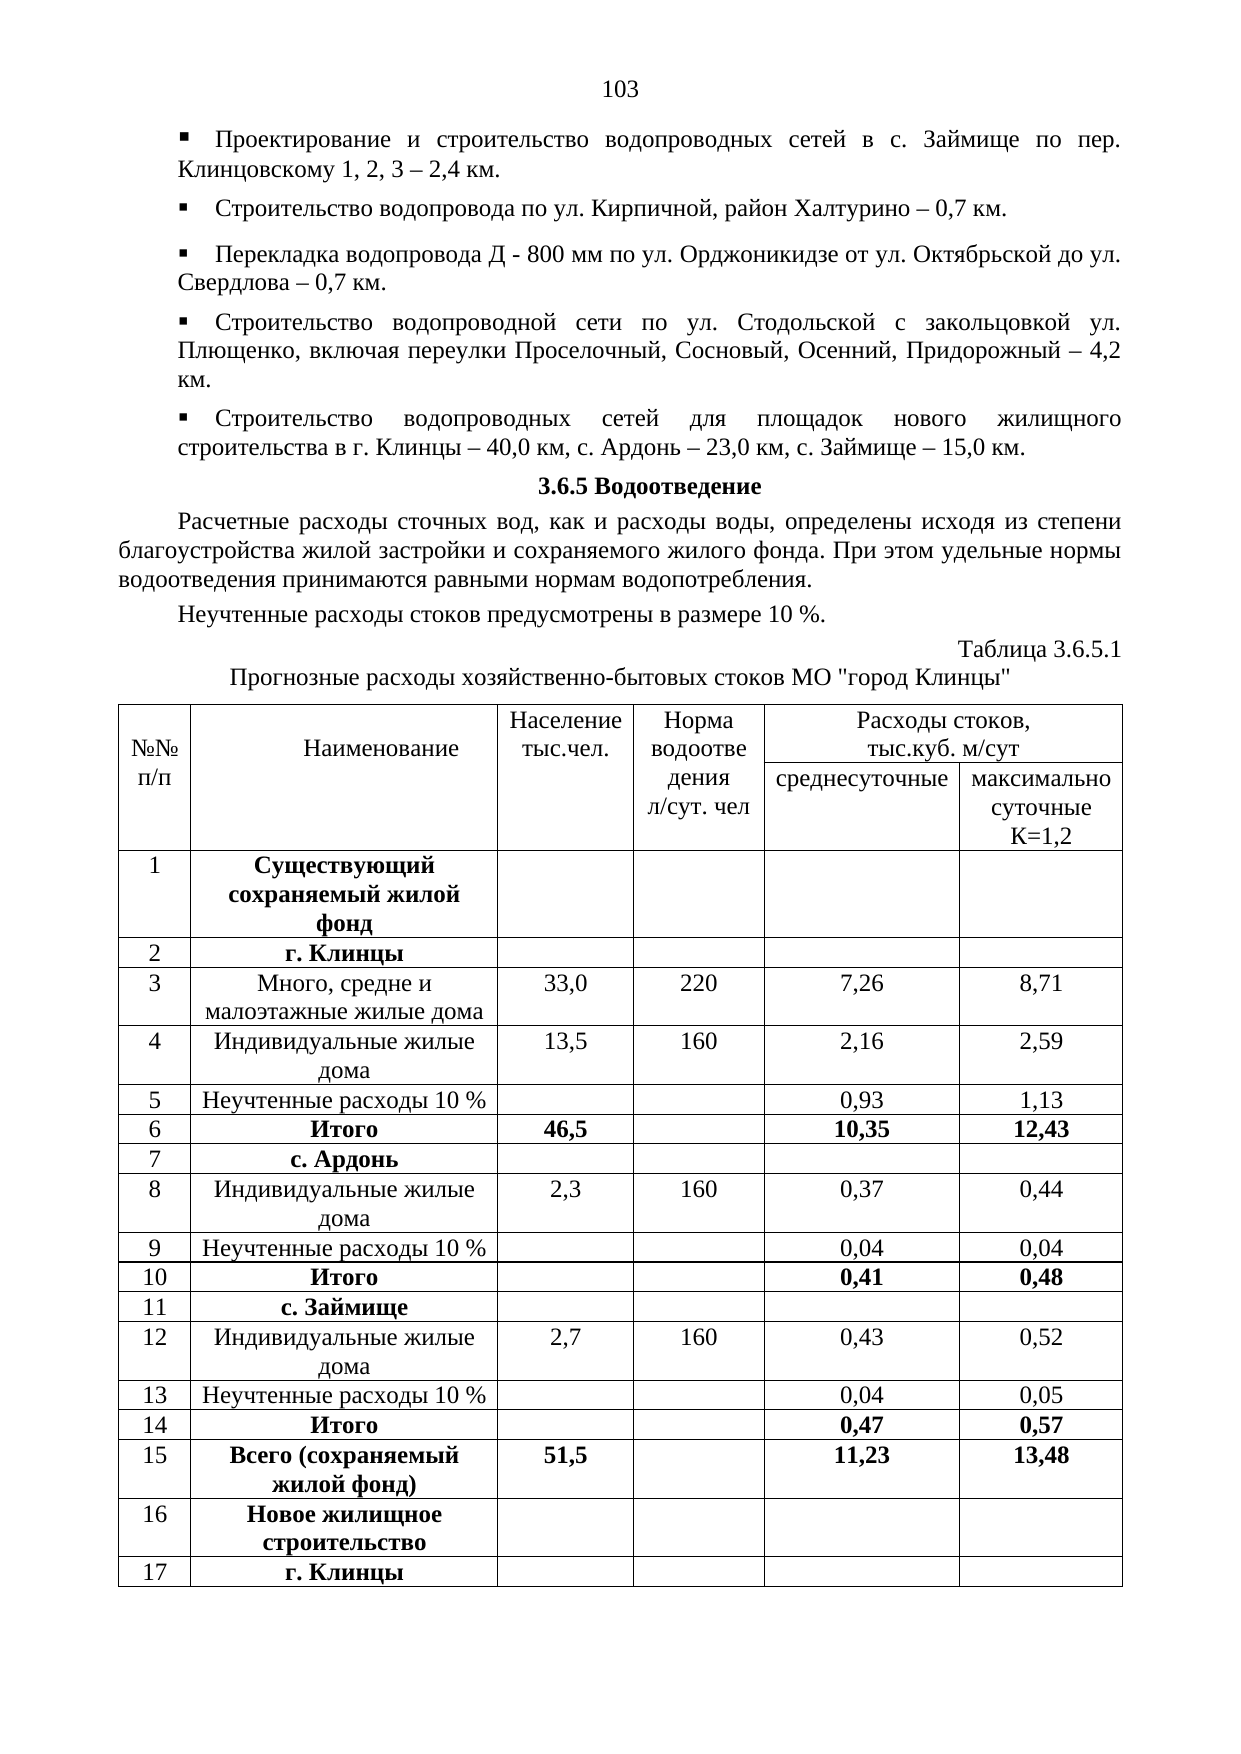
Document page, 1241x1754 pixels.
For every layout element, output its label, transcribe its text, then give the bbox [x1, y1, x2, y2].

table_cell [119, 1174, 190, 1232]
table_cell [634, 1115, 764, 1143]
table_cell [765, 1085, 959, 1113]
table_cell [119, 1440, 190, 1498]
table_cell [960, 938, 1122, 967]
text Неучтенные расходы стоков предусмотрены в размере 10 %. [118, 599, 1122, 627]
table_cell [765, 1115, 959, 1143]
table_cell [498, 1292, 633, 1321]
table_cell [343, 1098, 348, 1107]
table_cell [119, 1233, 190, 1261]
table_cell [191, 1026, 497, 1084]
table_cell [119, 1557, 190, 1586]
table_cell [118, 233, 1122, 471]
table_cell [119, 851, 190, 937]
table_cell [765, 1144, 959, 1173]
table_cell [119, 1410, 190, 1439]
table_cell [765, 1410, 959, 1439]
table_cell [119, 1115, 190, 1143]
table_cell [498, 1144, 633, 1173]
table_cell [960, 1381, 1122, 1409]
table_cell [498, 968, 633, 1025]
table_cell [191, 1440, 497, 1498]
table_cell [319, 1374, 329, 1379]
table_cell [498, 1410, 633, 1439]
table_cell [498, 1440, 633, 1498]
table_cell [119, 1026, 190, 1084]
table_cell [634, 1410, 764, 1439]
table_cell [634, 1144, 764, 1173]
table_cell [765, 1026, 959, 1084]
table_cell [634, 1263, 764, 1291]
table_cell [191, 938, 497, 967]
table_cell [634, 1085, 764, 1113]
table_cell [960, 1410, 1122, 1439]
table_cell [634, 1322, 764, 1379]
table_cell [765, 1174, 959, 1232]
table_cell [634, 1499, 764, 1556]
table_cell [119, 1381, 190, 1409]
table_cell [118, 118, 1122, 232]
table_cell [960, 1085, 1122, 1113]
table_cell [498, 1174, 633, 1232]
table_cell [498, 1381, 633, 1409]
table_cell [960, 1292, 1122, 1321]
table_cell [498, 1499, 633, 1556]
text Прогнозные расходы хозяйственно-бытовых стоков МО "город Клинцы" [118, 662, 1122, 691]
text Расчетные расходы сточных вод, как и расходы воды, определены исходя из степени благоустройства жилой застройки и сохраняемого жилого фонда. При этом удельные нормы водоотведения принимаются равными нормам водопотребления. [118, 506, 1122, 592]
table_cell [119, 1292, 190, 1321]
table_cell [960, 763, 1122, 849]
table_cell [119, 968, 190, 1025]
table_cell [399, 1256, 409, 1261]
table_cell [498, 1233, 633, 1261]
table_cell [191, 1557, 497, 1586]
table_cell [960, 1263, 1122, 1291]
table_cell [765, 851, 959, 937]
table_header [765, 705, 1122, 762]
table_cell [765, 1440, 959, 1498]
text Таблица 3.6.5.1 [118, 634, 1122, 662]
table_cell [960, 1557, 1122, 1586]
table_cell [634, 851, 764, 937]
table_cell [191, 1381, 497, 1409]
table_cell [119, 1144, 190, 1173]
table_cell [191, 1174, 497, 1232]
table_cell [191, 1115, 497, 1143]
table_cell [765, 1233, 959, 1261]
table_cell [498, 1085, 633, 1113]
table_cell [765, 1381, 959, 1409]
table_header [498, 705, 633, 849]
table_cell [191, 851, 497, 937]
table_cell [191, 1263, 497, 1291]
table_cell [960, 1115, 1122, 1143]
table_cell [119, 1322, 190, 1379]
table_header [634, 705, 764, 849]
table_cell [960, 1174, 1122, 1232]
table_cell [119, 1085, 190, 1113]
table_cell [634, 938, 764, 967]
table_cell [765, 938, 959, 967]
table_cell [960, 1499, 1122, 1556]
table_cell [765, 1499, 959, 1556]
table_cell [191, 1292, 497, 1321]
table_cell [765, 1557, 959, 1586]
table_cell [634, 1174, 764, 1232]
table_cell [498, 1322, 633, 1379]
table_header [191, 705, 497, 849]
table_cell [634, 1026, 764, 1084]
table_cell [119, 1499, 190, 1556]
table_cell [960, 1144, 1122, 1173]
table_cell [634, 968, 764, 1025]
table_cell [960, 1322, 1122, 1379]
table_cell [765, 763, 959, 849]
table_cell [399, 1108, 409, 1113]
list Водоотведение [177, 471, 1063, 500]
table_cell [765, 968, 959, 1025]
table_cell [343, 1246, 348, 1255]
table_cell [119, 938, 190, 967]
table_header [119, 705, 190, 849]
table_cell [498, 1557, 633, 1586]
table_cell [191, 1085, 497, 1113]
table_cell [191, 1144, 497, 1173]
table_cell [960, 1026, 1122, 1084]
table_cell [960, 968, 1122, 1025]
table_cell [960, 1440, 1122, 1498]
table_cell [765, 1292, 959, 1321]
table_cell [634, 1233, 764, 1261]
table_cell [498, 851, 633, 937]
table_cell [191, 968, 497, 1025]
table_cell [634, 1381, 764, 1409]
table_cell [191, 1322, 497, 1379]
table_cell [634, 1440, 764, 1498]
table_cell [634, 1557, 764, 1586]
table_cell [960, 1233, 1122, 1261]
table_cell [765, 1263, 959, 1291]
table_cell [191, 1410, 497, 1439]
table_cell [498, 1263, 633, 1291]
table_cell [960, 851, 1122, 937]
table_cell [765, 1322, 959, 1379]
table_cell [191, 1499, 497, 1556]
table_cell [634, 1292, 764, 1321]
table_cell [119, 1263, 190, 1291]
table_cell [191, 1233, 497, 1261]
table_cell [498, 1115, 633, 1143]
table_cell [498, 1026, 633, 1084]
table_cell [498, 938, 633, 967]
